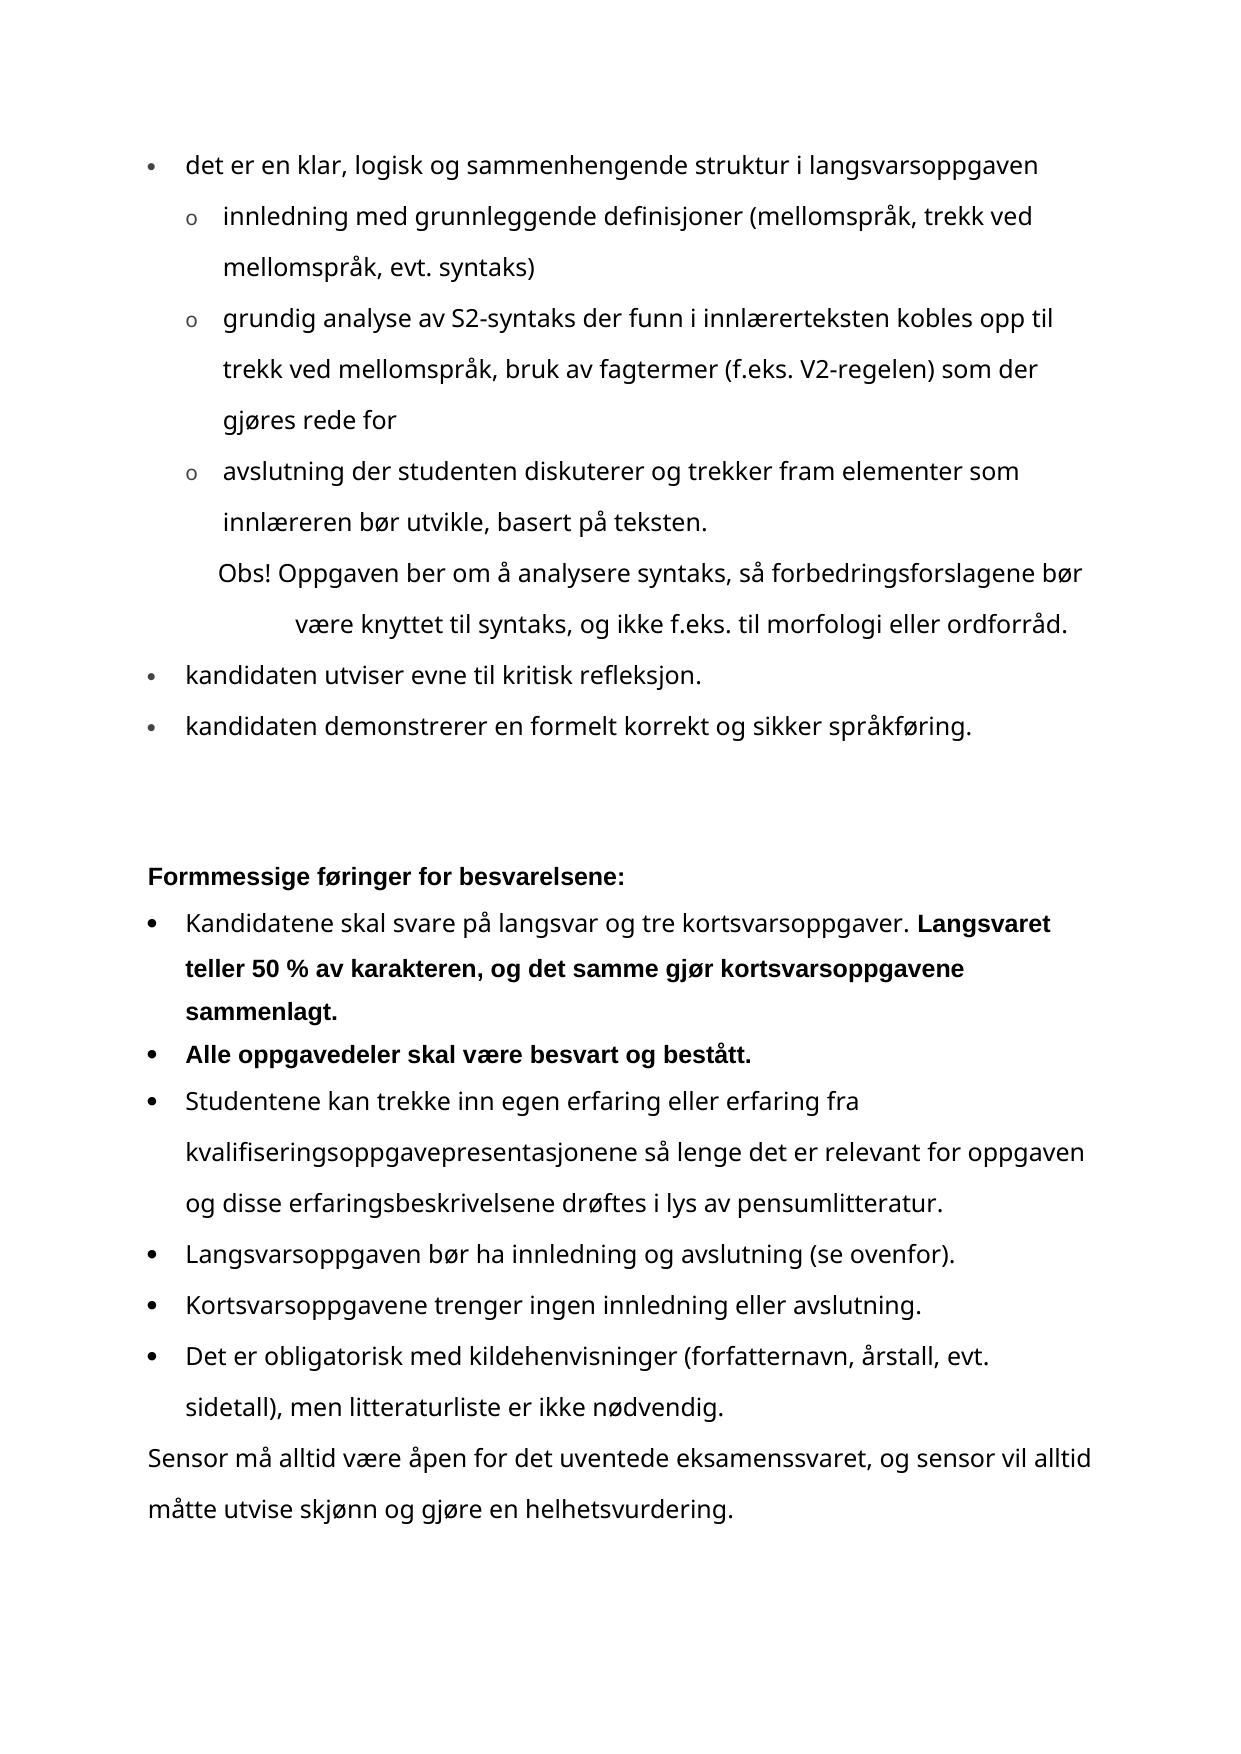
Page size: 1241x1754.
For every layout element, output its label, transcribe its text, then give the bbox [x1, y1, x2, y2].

list Studentene kan trekke inn egen erfaring eller erfaring fra kvalifiseringsoppgavepresentasjonene så lenge det er relevant for oppgaven og disse erfaringsbeskrivelsene drøftes i lys av pensumlitteratur. [148, 1083, 1093, 1219]
list kandidaten demonstrerer en formelt korrekt og sikker språkføring. [148, 709, 1093, 743]
list det er en klar, logisk og sammenhengende struktur i langsvarsoppgaven [148, 148, 1093, 182]
list Kortsvarsoppgavene trenger ingen innledning eller avslutning. [148, 1287, 1093, 1321]
list Sensor må alltid være åpen for det uventede eksamenssvaret, og sensor vil alltid måtte utvise skjønn og gjøre en helhetsvurdering. [148, 1441, 1093, 1526]
list Langsvarsoppgaven bør ha innledning og avslutning (se ovenfor). [148, 1236, 1093, 1270]
text Formmessige føringer for besvarelsene: [148, 862, 1093, 891]
text Obs! Oppgaven ber om å analysere syntaks, så forbedringsforslagene bør være knyttet til syntaks, og ikke f.eks. til morfologi eller ordforråd. [185, 556, 1093, 641]
list kandidaten utviser evne til kritisk refleksjon. [148, 658, 1093, 692]
list innledning med grunnleggende definisjoner (mellomspråk, trekk ved mellomspråk, evt. syntaks) [185, 199, 1093, 284]
list Det er obligatorisk med kildehenvisninger (forfatternavn, årstall, evt. sidetall), men litteraturliste er ikke nødvendig. [148, 1338, 1093, 1423]
list grundig analyse av S2-syntaks der funn i innlærerteksten kobles opp til trekk ved mellomspråk, bruk av fagtermer (f.eks. V2-regelen) som der gjøres rede for [185, 301, 1093, 437]
list Kandidatene skal svare på langsvar og tre kortsvarsoppgaver. Langsvaret teller 50 % av karakteren, og det samme gjør kortsvarsoppgavene sammenlagt. [148, 905, 1093, 1026]
list avslutning der studenten diskuterer og trekker fram elementer som innlæreren bør utvikle, basert på teksten. [185, 454, 1093, 539]
list Alle oppgavedeler skal være besvart og bestått. [148, 1040, 1093, 1069]
